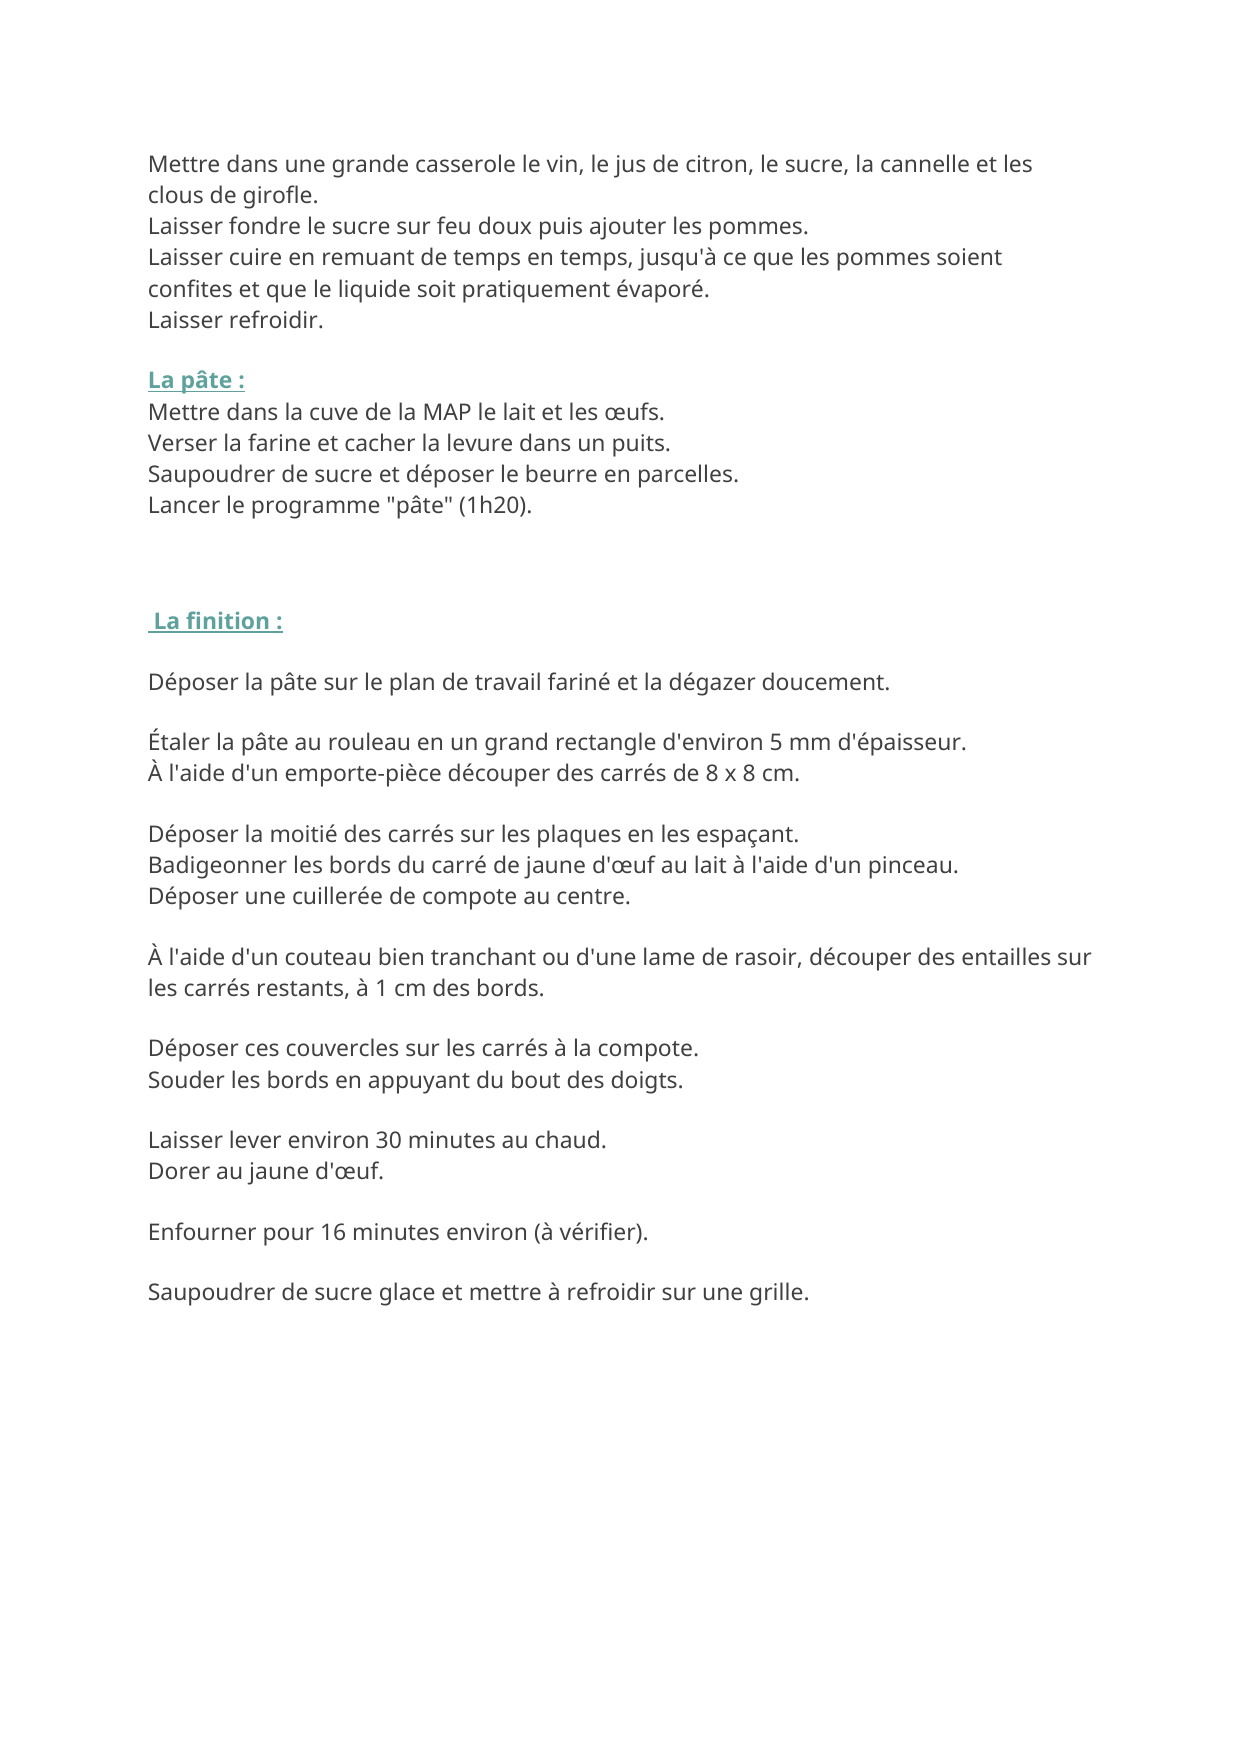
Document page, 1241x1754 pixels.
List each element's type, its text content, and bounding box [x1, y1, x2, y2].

text Mettre dans une grande casserole le vin, le jus de citron, le sucre, la cannelle et les clous de girofle. Laisser fondre le sucre sur feu doux puis ajouter les pommes. Laisser cuire en remuant de temps en temps, jusqu'à ce que les pommes soient confites et que le liquide soit pratiquement évaporé. Laisser refroidir. [148, 148, 1093, 335]
text Déposer la pâte sur le plan de travail fariné et la dégazer doucement. [148, 666, 1093, 697]
text Laisser lever environ 30 minutes au chaud. Dorer au jaune d'œuf. [148, 1124, 1093, 1186]
text Saupoudrer de sucre glace et mettre à refroidir sur une grille. [148, 1276, 1093, 1307]
text À l'aide d'un couteau bien tranchant ou d'une lame de rasoir, découper des entailles sur les carrés restants, à 1 cm des bords. [148, 941, 1093, 1003]
text Étaler la pâte au rouleau en un grand rectangle d'environ 5 mm d'épaisseur. À l'aide d'un emporte-pièce découper des carrés de 8 x 8 cm. [148, 726, 1093, 788]
text La pâte : Mettre dans la cuve de la MAP le lait et les œufs. Verser la farine et cacher la levure dans un puits. Saupoudrer de sucre et déposer le beurre en parcelles. Lancer le programme "pâte" (1h20). [148, 364, 1093, 521]
text Déposer la moitié des carrés sur les plaques en les espaçant. Badigeonner les bords du carré de jaune d'œuf au lait à l'aide d'un pinceau. Déposer une cuillerée de compote au centre. [148, 818, 1093, 911]
text La finition : [148, 605, 1093, 636]
text Enfourner pour 16 minutes environ (à vérifier). [148, 1216, 1093, 1247]
text Déposer ces couvercles sur les carrés à la compote. Souder les bords en appuyant du bout des doigts. [148, 1032, 1093, 1095]
